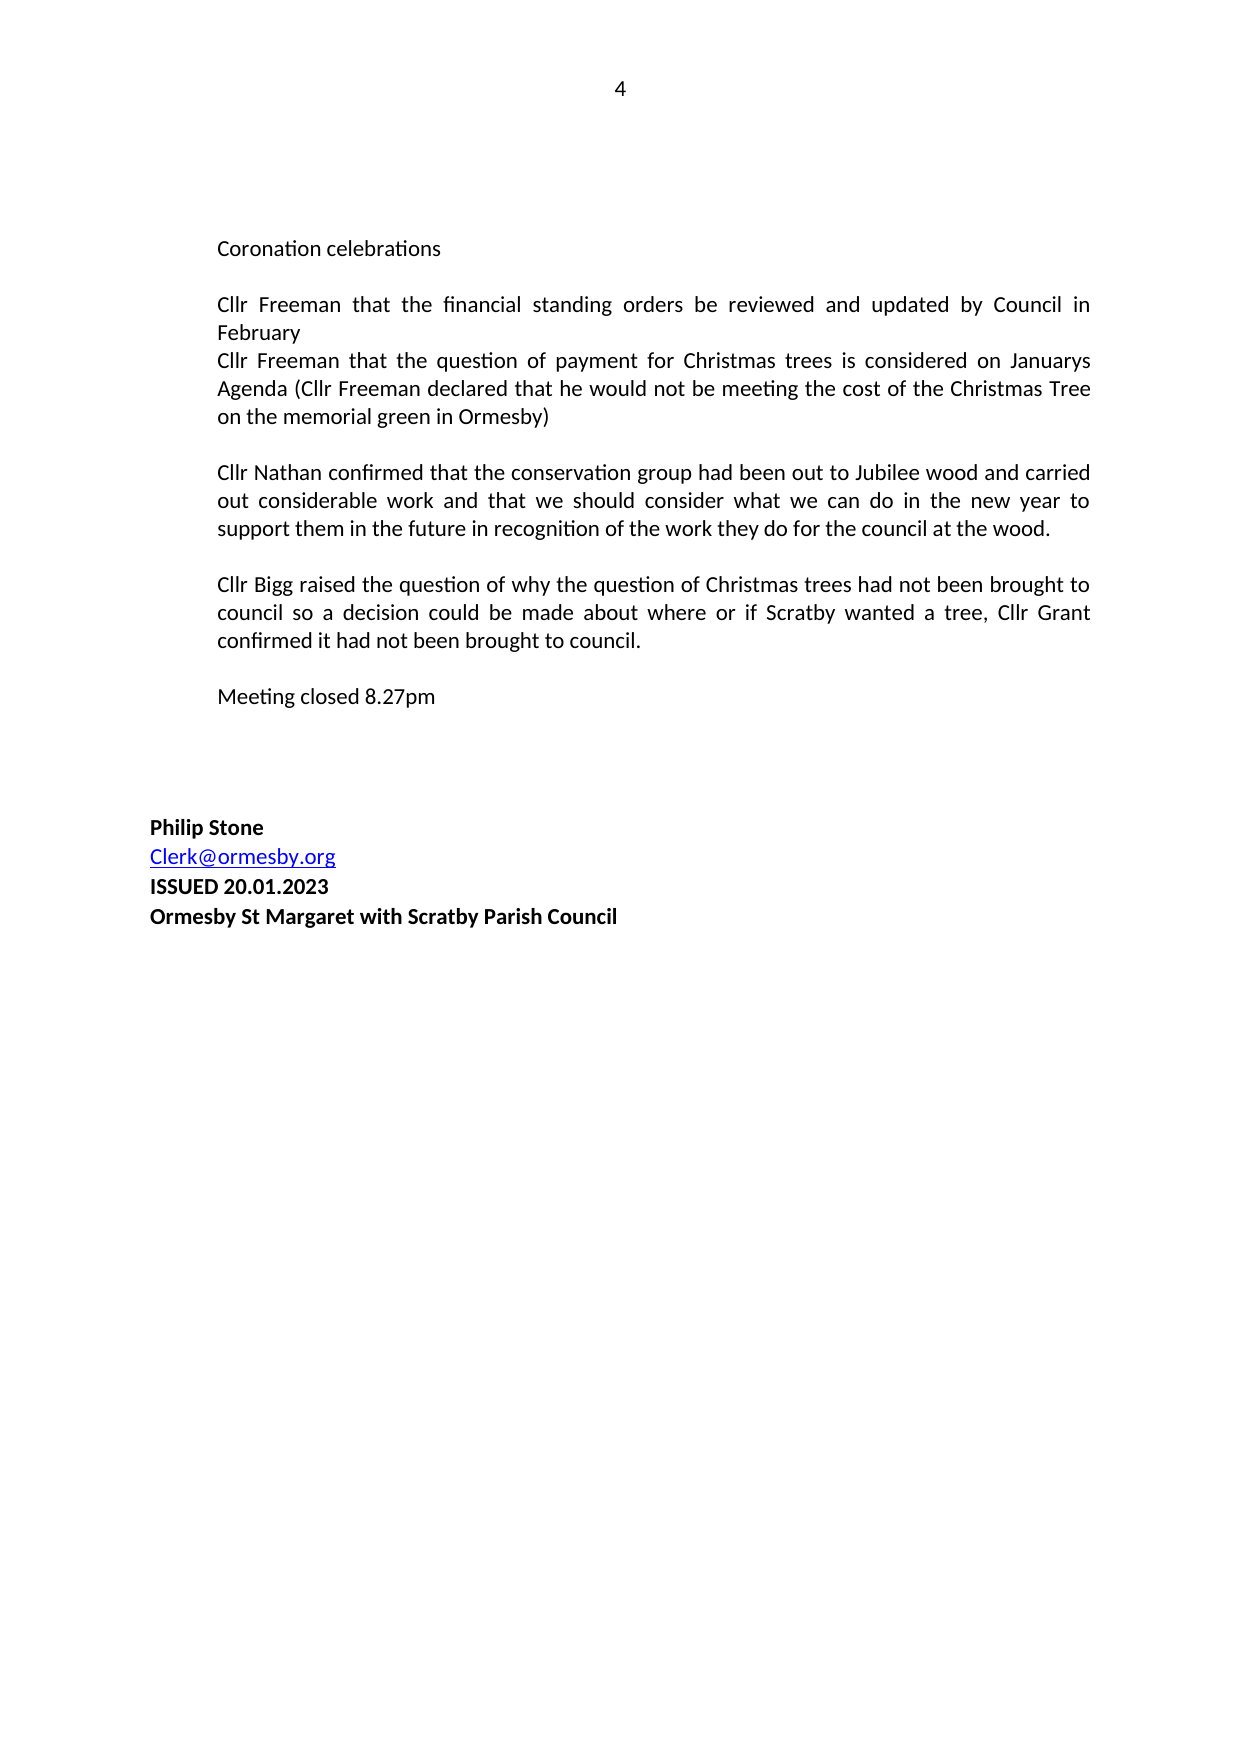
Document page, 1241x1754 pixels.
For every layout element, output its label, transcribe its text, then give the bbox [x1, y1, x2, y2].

list Cllr Nathan confirmed that the conservation group had been out to Jubilee wood and carried out considerable work and that we should consider what we can do in the new year to support them in the future in recognition of the work they do for the council at the wood. [217, 458, 1092, 542]
text Clerk@ormesby.org [150, 842, 1001, 871]
list Cllr Freeman that the financial standing orders be reviewed and updated by Council in February [217, 290, 1092, 346]
text Philip Stone [150, 813, 1001, 841]
text Ormesby St Margaret with Scratby Parish Council [150, 902, 1001, 930]
list Cllr Bigg raised the question of why the question of Christmas trees had not been brought to council so a decision could be made about where or if Scratby wanted a tree, Cllr Grant confirmed it had not been brought to council. [217, 570, 1092, 654]
list Cllr Freeman that the question of payment for Christmas trees is considered on Januarys Agenda (Cllr Freeman declared that he would not be meeting the cost of the Christmas Tree on the memorial green in Ormesby) [217, 346, 1092, 430]
list Coronation celebrations [217, 234, 1092, 262]
list Meeting closed 8.27pm [217, 682, 1092, 710]
text ISSUED 20.01.2023 [150, 872, 1001, 900]
